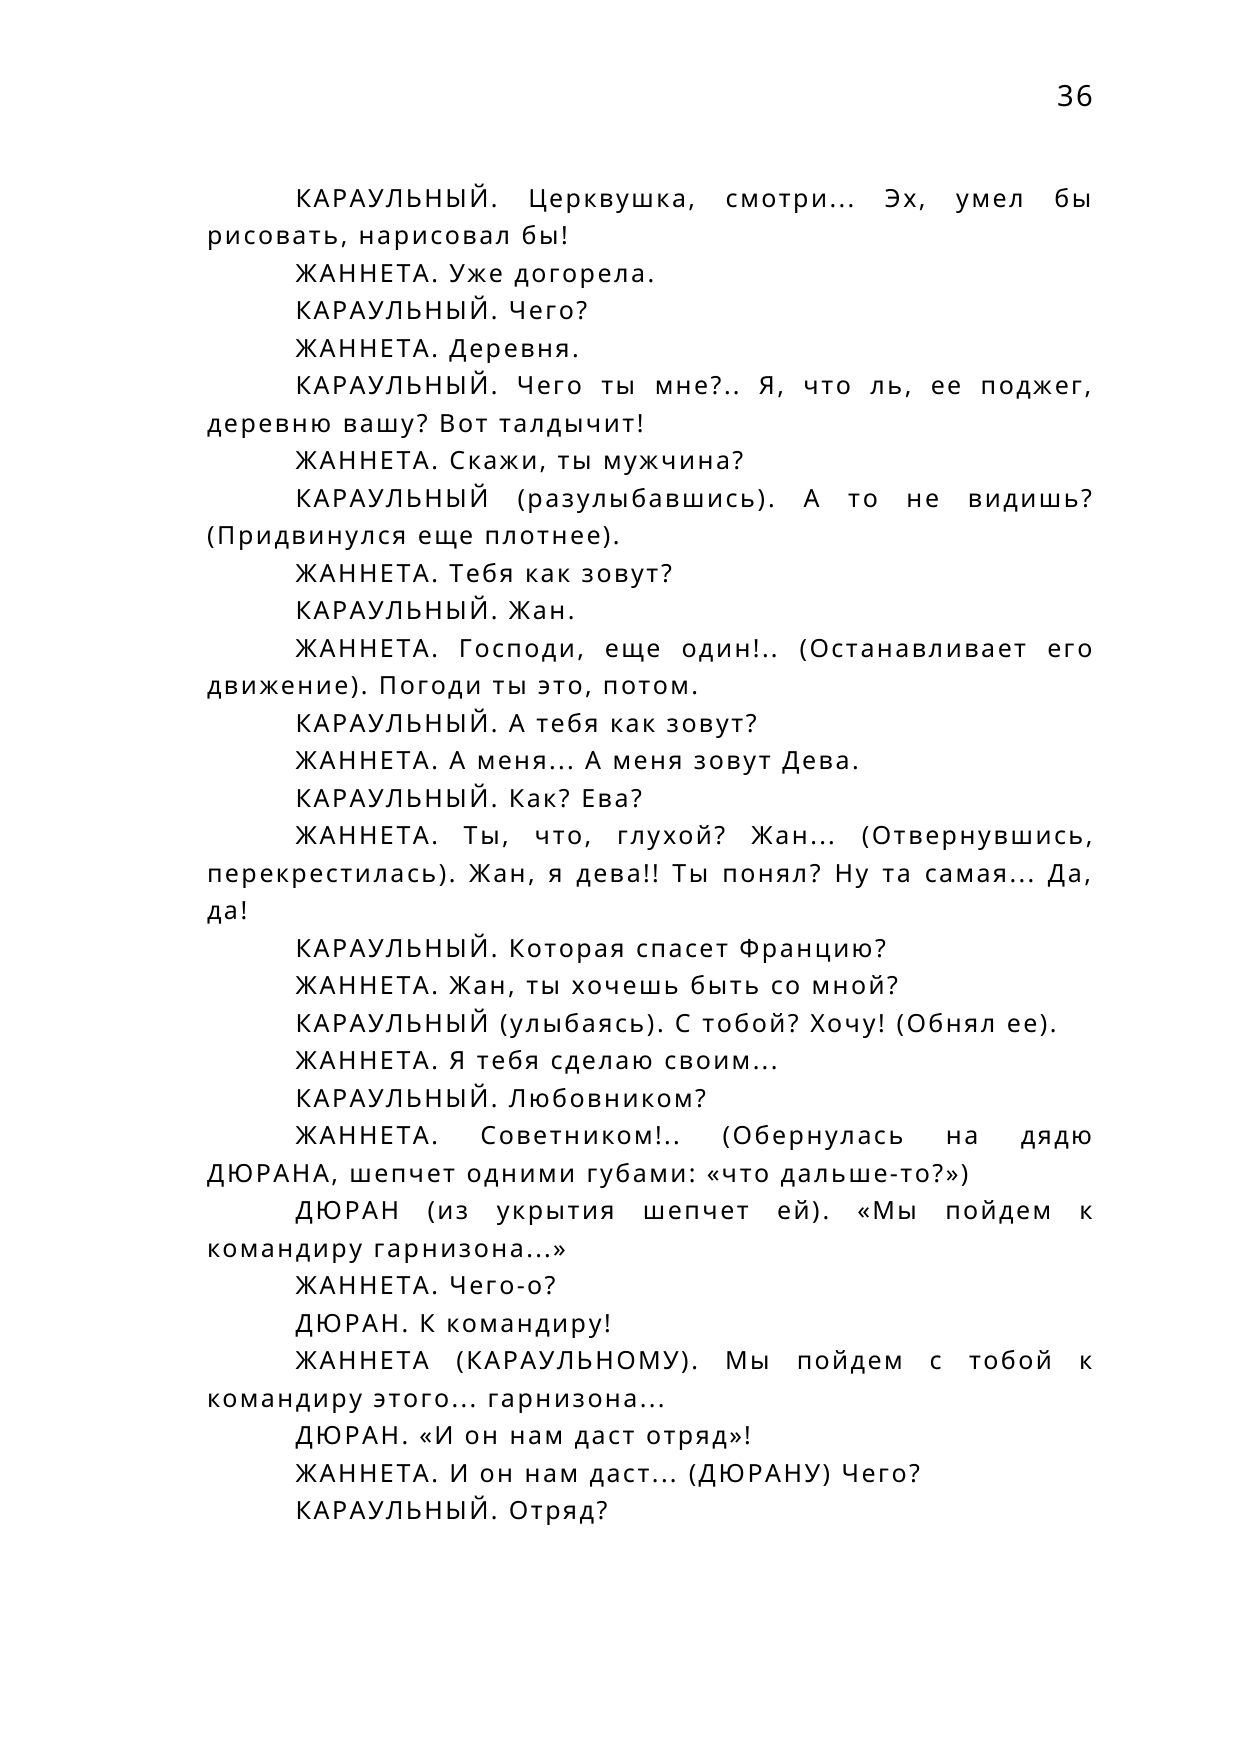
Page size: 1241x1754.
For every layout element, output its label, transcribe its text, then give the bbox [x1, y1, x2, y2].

text КАРАУЛЬНЫЙ. Как? Ева? [207, 777, 1092, 815]
text ЖАННЕТА. Уже догорела. [207, 252, 1092, 290]
text ЖАННЕТА. Деревня. [207, 327, 1092, 365]
text ЖАННЕТА. Советником!.. (Обернулась на дядю ДЮРАНА, шепчет одними губами: «что дальше-то?») [207, 1115, 1092, 1190]
text ЖАННЕТА. Ты, что, глухой? Жан... (Отвернувшись, перекрестилась). Жан, я дева!! Ты понял? Ну та самая... Да, да! [207, 815, 1092, 927]
text КАРАУЛЬНЫЙ. А тебя как зовут? [207, 702, 1092, 740]
text КАРАУЛЬНЫЙ. Церквушка, смотри... Эх, умел бы рисовать, нарисовал бы! [207, 177, 1092, 252]
text ДЮРАН. «И он нам даст отряд»! [207, 1415, 1092, 1452]
text ДЮРАН (из укрытия шепчет ей). «Мы пойдем к командиру гарнизона...» [207, 1190, 1092, 1265]
text КАРАУЛЬНЫЙ (разулыбавшись). А то не видишь? (Придвинулся еще плотнее). [207, 477, 1092, 552]
text ДЮРАН. К командиру! [207, 1302, 1092, 1340]
text ЖАННЕТА. Скажи, ты мужчина? [207, 440, 1092, 477]
text ЖАННЕТА. Чего-о? [207, 1265, 1092, 1302]
text ЖАННЕТА. А меня... А меня зовут Дева. [207, 740, 1092, 777]
text ЖАННЕТА. Господи, еще один!.. (Останавливает его движение). Погоди ты это, потом. [207, 627, 1092, 702]
text ЖАННЕТА. Тебя как зовут? [207, 552, 1092, 590]
text ЖАННЕТА (КАРАУЛЬНОМУ). Мы пойдем с тобой к командиру этого... гарнизона... [207, 1340, 1092, 1415]
text КАРАУЛЬНЫЙ (улыбаясь). С тобой? Хочу! (Обнял ее). [207, 1002, 1092, 1040]
text ЖАННЕТА. И он нам даст... (ДЮРАНУ) Чего? [207, 1452, 1092, 1490]
text КАРАУЛЬНЫЙ. Чего ты мне?.. Я, что ль, ее поджег, деревню вашу? Вот талдычит! [207, 365, 1092, 440]
text КАРАУЛЬНЫЙ. Чего? [207, 290, 1092, 327]
text КАРАУЛЬНЫЙ. Любовником? [207, 1077, 1092, 1115]
text КАРАУЛЬНЫЙ. Которая спасет Францию? [207, 927, 1092, 965]
text КАРАУЛЬНЫЙ. Отряд? [207, 1490, 1092, 1527]
text ЖАННЕТА. Я тебя сделаю своим... [207, 1040, 1092, 1077]
text КАРАУЛЬНЫЙ. Жан. [207, 590, 1092, 627]
text ЖАННЕТА. Жан, ты хочешь быть со мной? [207, 965, 1092, 1002]
